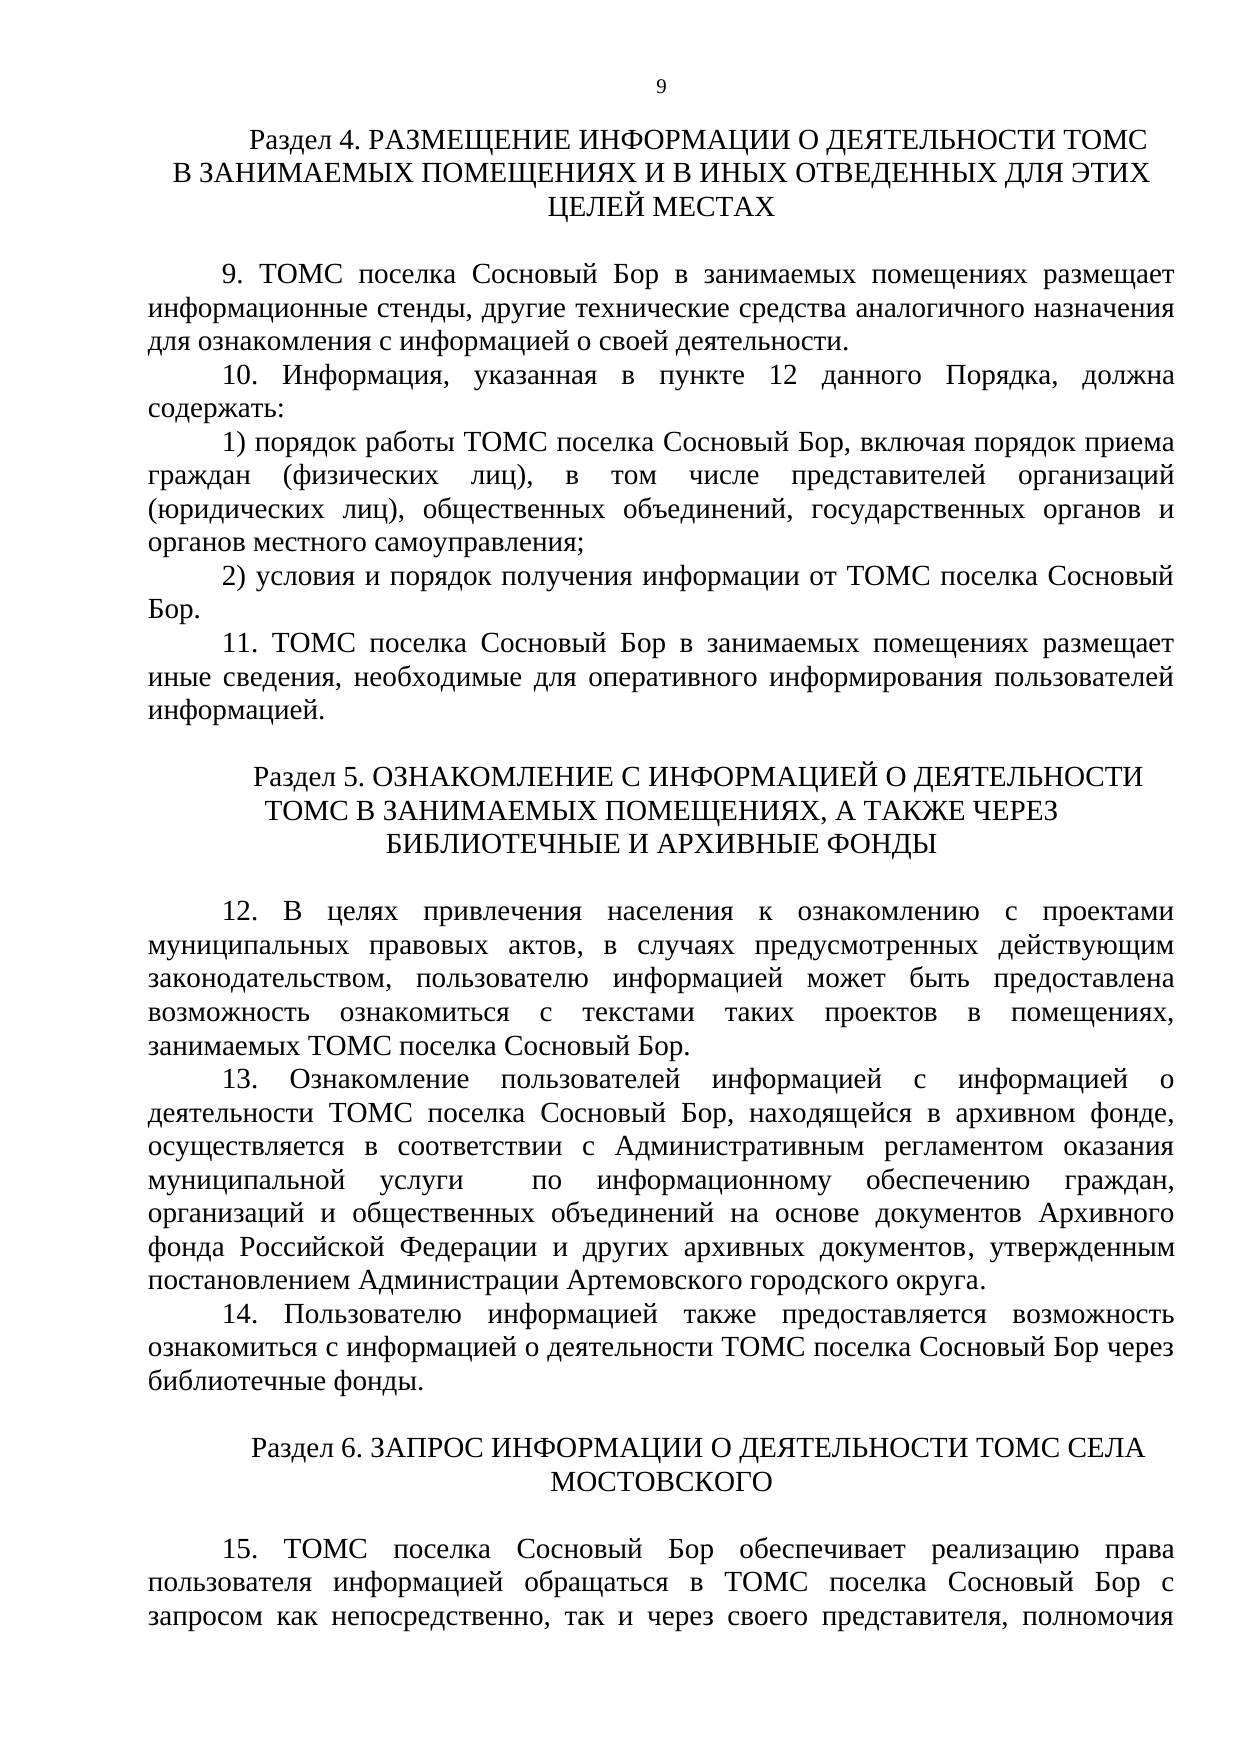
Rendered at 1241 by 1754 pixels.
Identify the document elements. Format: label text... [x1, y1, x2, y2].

text 10. Информация, указанная в пункте 12 данного Порядка, должна содержать: [148, 357, 1175, 424]
text 13. Ознакомление пользователей информацией с информацией о деятельности ТОМС поселка Сосновый Бор, находящейся в архивном фонде, осуществляется в соответствии с Административным регламентом оказания муниципальной услуги по информационному обеспечению граждан, организаций и общественных объединений на основе документов Архивного фонда Российской Федерации и других архивных документов, утвержденным постановлением Администрации Артемовского городского округа. [148, 1061, 1175, 1296]
text Раздел 4. РАЗМЕЩЕНИЕ ИНФОРМАЦИИ О ДЕЯТЕЛЬНОСТИ ТОМС В ЗАНИМАЕМЫХ ПОМЕЩЕНИЯХ И В ИНЫХ ОТВЕДЕННЫХ ДЛЯ ЭТИХ ЦЕЛЕЙ МЕСТАХ [148, 122, 1175, 223]
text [148, 1531, 1175, 1631]
text 9. ТОМС поселка Сосновый Бор в занимаемых помещениях размещает информационные стенды, другие технические средства аналогичного назначения для ознакомления с информацией о своей деятельности. [148, 256, 1175, 357]
text 2) условия и порядок получения информации от ТОМС поселка Сосновый Бор. [148, 558, 1175, 625]
text Раздел 5. ОЗНАКОМЛЕНИЕ С ИНФОРМАЦИЕЙ О ДЕЯТЕЛЬНОСТИ ТОМС В ЗАНИМАЕМЫХ ПОМЕЩЕНИЯХ, А ТАКЖЕ ЧЕРЕЗ БИБЛИОТЕЧНЫЕ И АРХИВНЫЕ ФОНДЫ [148, 759, 1175, 860]
text 1) порядок работы ТОМС поселка Сосновый Бор, включая порядок приема граждан (физических лиц), в том числе представителей организаций (юридических лиц), общественных объединений, государственных органов и органов местного самоуправления; [148, 424, 1175, 558]
text 14. Пользователю информацией также предоставляется возможность ознакомиться с информацией о деятельности ТОМС поселка Сосновый Бор через библиотечные фонды. [148, 1296, 1175, 1397]
text 12. В целях привлечения населения к ознакомлению с проектами муниципальных правовых актов, в случаях предусмотренных действующим законодательством, пользователю информацией может быть предоставлена возможность ознакомиться с текстами таких проектов в помещениях, занимаемых ТОМС поселка Сосновый Бор. [148, 893, 1175, 1061]
text 11. ТОМС поселка Сосновый Бор в занимаемых помещениях размещает иные сведения, необходимые для оперативного информирования пользователей информацией. [148, 625, 1175, 726]
text Раздел 6. ЗАПРОС ИНФОРМАЦИИ О ДЕЯТЕЛЬНОСТИ ТОМС СЕЛА МОСТОВСКОГО [148, 1430, 1175, 1497]
